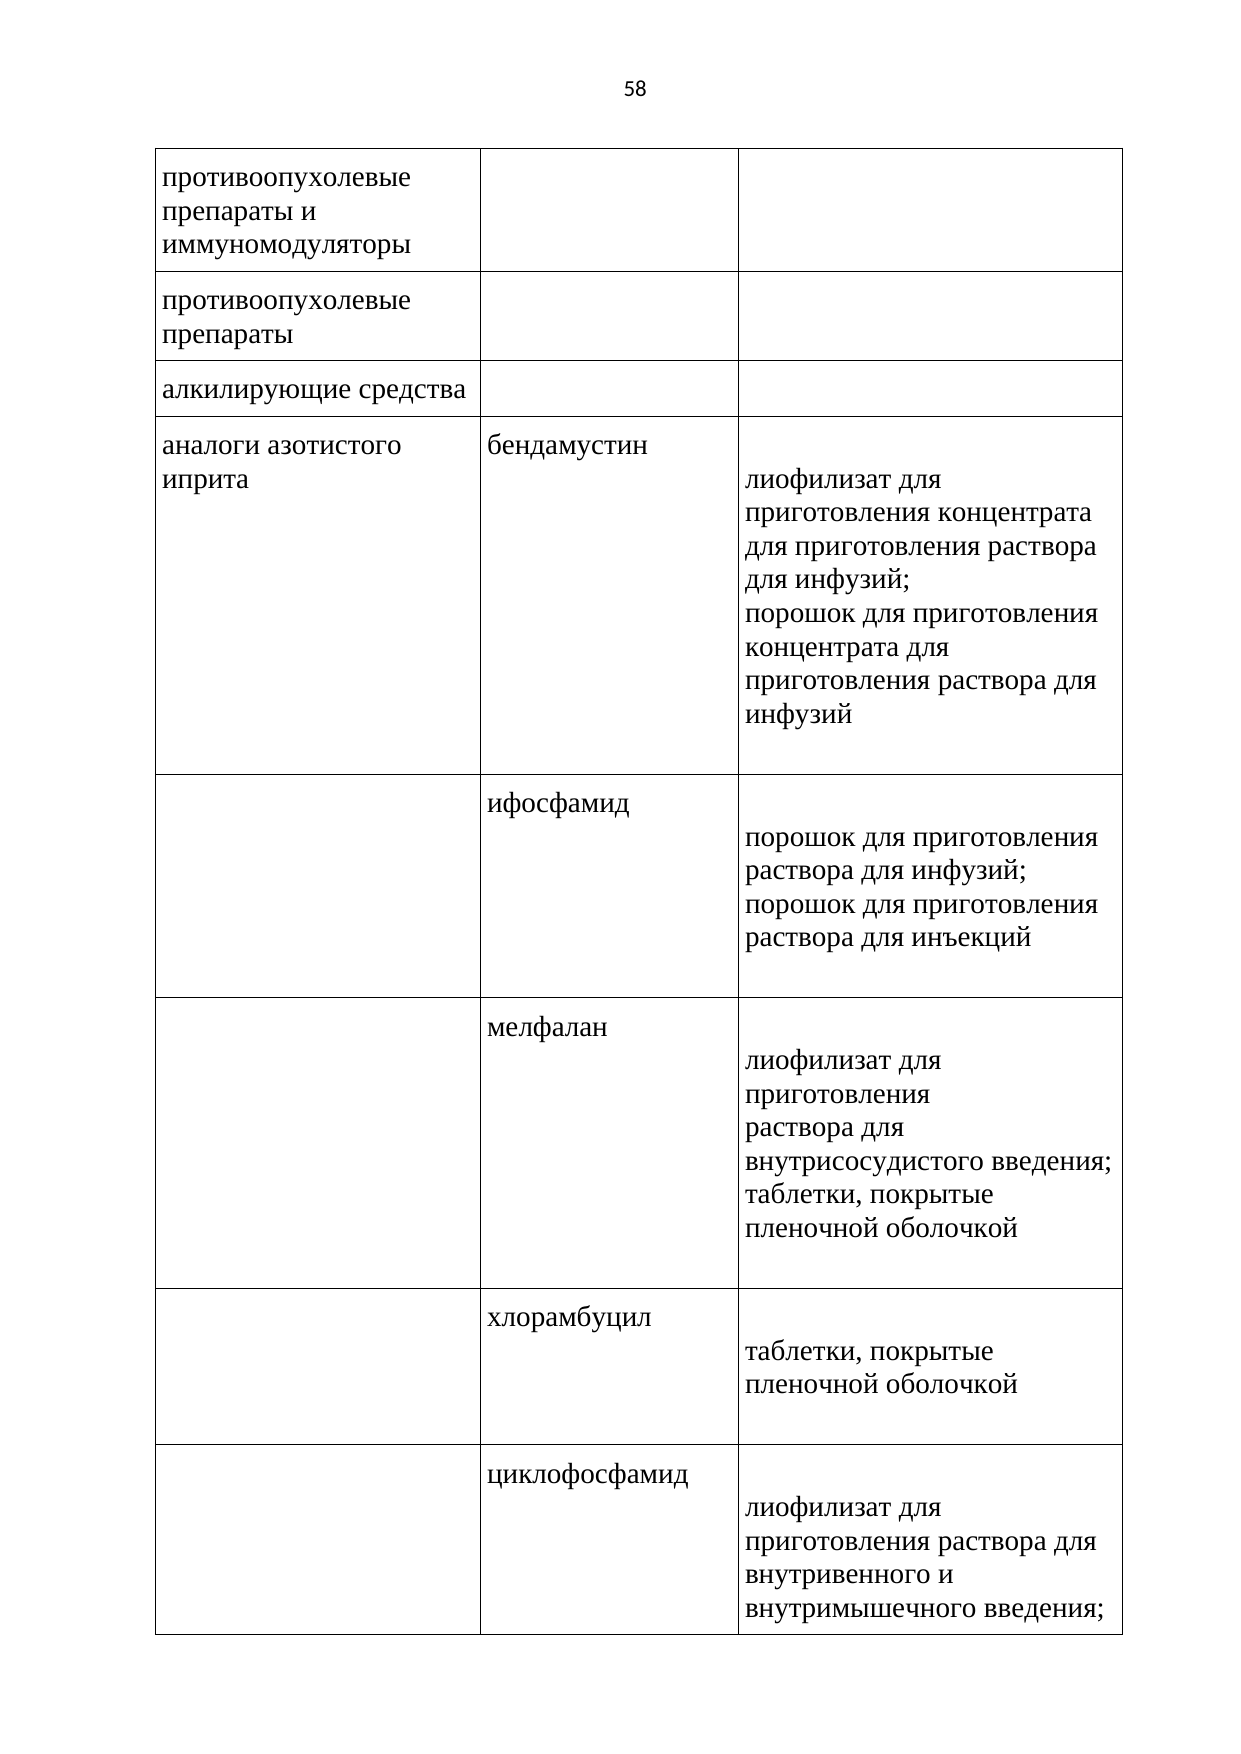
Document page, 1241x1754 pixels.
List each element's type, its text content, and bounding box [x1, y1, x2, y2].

table_cell хлорамбуцил [481, 1289, 738, 1444]
table_cell [481, 272, 738, 360]
table_cell мелфалан [481, 998, 738, 1288]
table_cell [156, 775, 480, 997]
table_cell [481, 149, 738, 271]
table_cell циклофосфамид [481, 1445, 738, 1634]
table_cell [739, 1445, 1122, 1634]
table_cell бендамустин [481, 417, 738, 773]
table_cell порошок для приготовления раствора для инфузий; порошок для приготовления раствора для инъекций [739, 775, 1122, 997]
table_cell алкилирующие средства [156, 361, 480, 416]
table_cell [739, 149, 1122, 271]
table_cell [156, 998, 480, 1288]
table_cell [156, 1289, 480, 1444]
table_cell [739, 272, 1122, 360]
table_cell [156, 1445, 480, 1634]
table_cell лиофилизат для приготовления раствора для внутрисосудистого введения; таблетки, покрытые пленочной оболочкой [739, 998, 1122, 1288]
table_cell [739, 361, 1122, 416]
table_cell лиофилизат для приготовления концентрата для приготовления раствора для инфузий; порошок для приготовления концентрата для приготовления раствора для инфузий [739, 417, 1122, 773]
table_cell [481, 361, 738, 416]
table_cell ифосфамид [481, 775, 738, 997]
table_cell противоопухолевые препараты [156, 272, 480, 360]
table_cell аналоги азотистого иприта [156, 417, 480, 773]
table_cell противоопухолевые препараты и иммуномодуляторы [156, 149, 480, 271]
table_cell таблетки, покрытые пленочной оболочкой [739, 1289, 1122, 1444]
